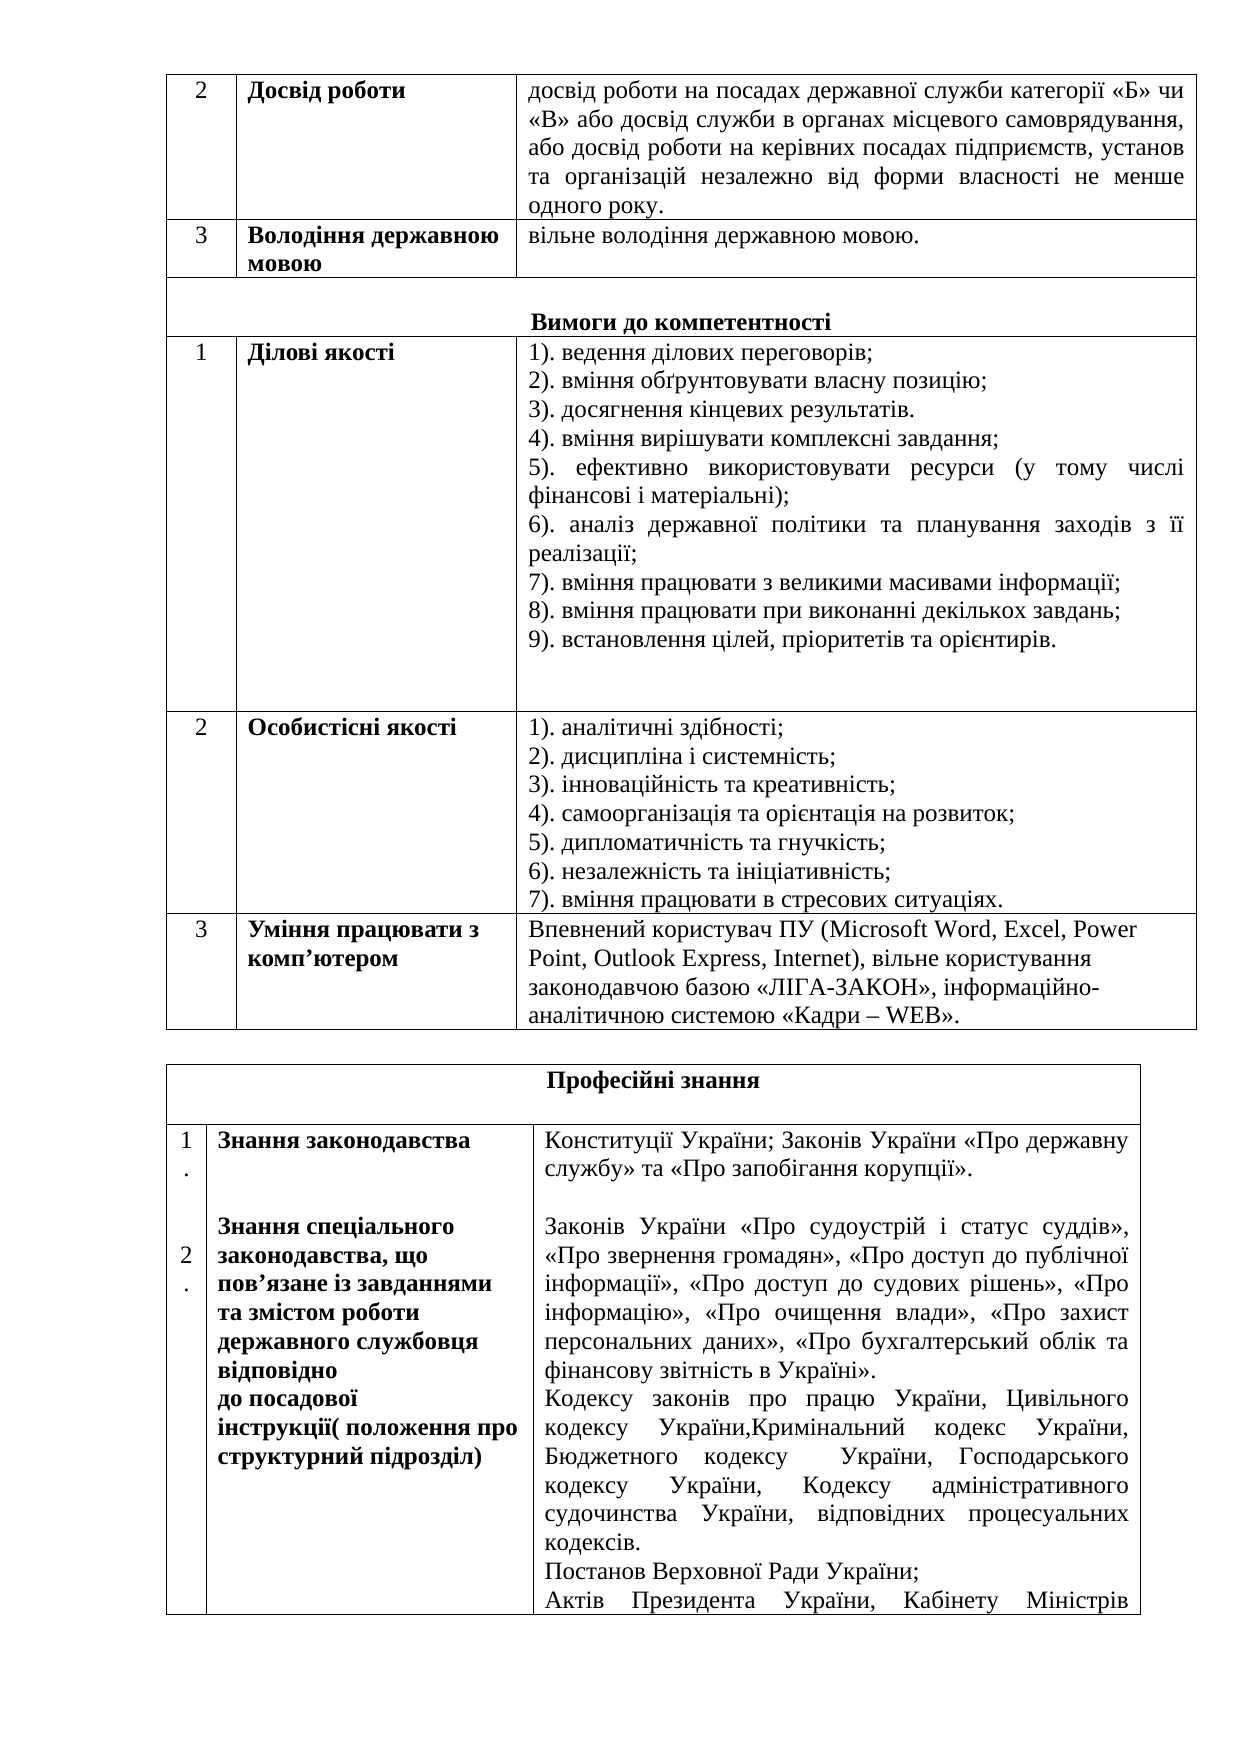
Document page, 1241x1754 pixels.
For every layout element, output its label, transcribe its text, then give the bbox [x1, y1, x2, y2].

table_cell вільне володіння державною мовою. [517, 220, 1196, 277]
table_cell 1). ведення ділових переговорів; 2). вміння обґрунтовувати власну позицію; 3). досягнення кінцевих результатів. 4). вміння вирішувати комплексні завдання; 5). ефективно використовувати ресурси (у тому числі фінансові і матеріальні); 6). аналіз державної політики та планування заходів з її реалізації; 7). вміння працювати з великими масивами інформації; 8). вміння працювати при виконанні декількох завдань; 9). встановлення цілей, пріоритетів та орієнтирів. [517, 337, 1196, 711]
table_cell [207, 1125, 533, 1613]
table_cell 2 [167, 75, 236, 219]
table_cell 1 [167, 337, 236, 711]
table_cell досвід роботи на посадах державної служби категорії «Б» чи «В» або досвід служби в органах місцевого самоврядування, або досвід роботи на керівних посадах підприємств, установ та організацій незалежно від форми власності не менше одного року. [517, 75, 1196, 219]
table_cell Особистісні якості [237, 712, 516, 913]
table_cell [534, 1125, 1140, 1613]
table_cell 3 [167, 914, 236, 1029]
table_cell Вимоги до компетентності [167, 278, 1196, 336]
table_cell Ділові якості [237, 337, 516, 711]
table_cell 1). аналітичні здібності; 2). дисципліна і системність; 3). інноваційність та креативність; 4). самоорганізація та орієнтація на розвиток; 5). дипломатичність та гнучкість; 6). незалежність та ініціативність; 7). вміння працювати в стресових ситуаціях. [517, 712, 1196, 913]
table_cell Уміння працювати з комп’ютером [237, 914, 516, 1029]
table_cell Досвід роботи [237, 75, 516, 219]
table_header Професійні знання [167, 1065, 1140, 1124]
table_cell Впевнений користувач ПУ (Microsoft Word, Excel, Рower Point, Outlook Express, Internet), вільне користування законодавчою базою «ЛІГА-ЗАКОН», інформаційно-аналітичною системою «Кадри – WEB». [517, 914, 1196, 1029]
table_cell 1. 2. [167, 1125, 206, 1613]
table_cell 3 [167, 220, 236, 277]
table_cell 2 [167, 712, 236, 913]
table_cell Володіння державною мовою [237, 220, 516, 277]
